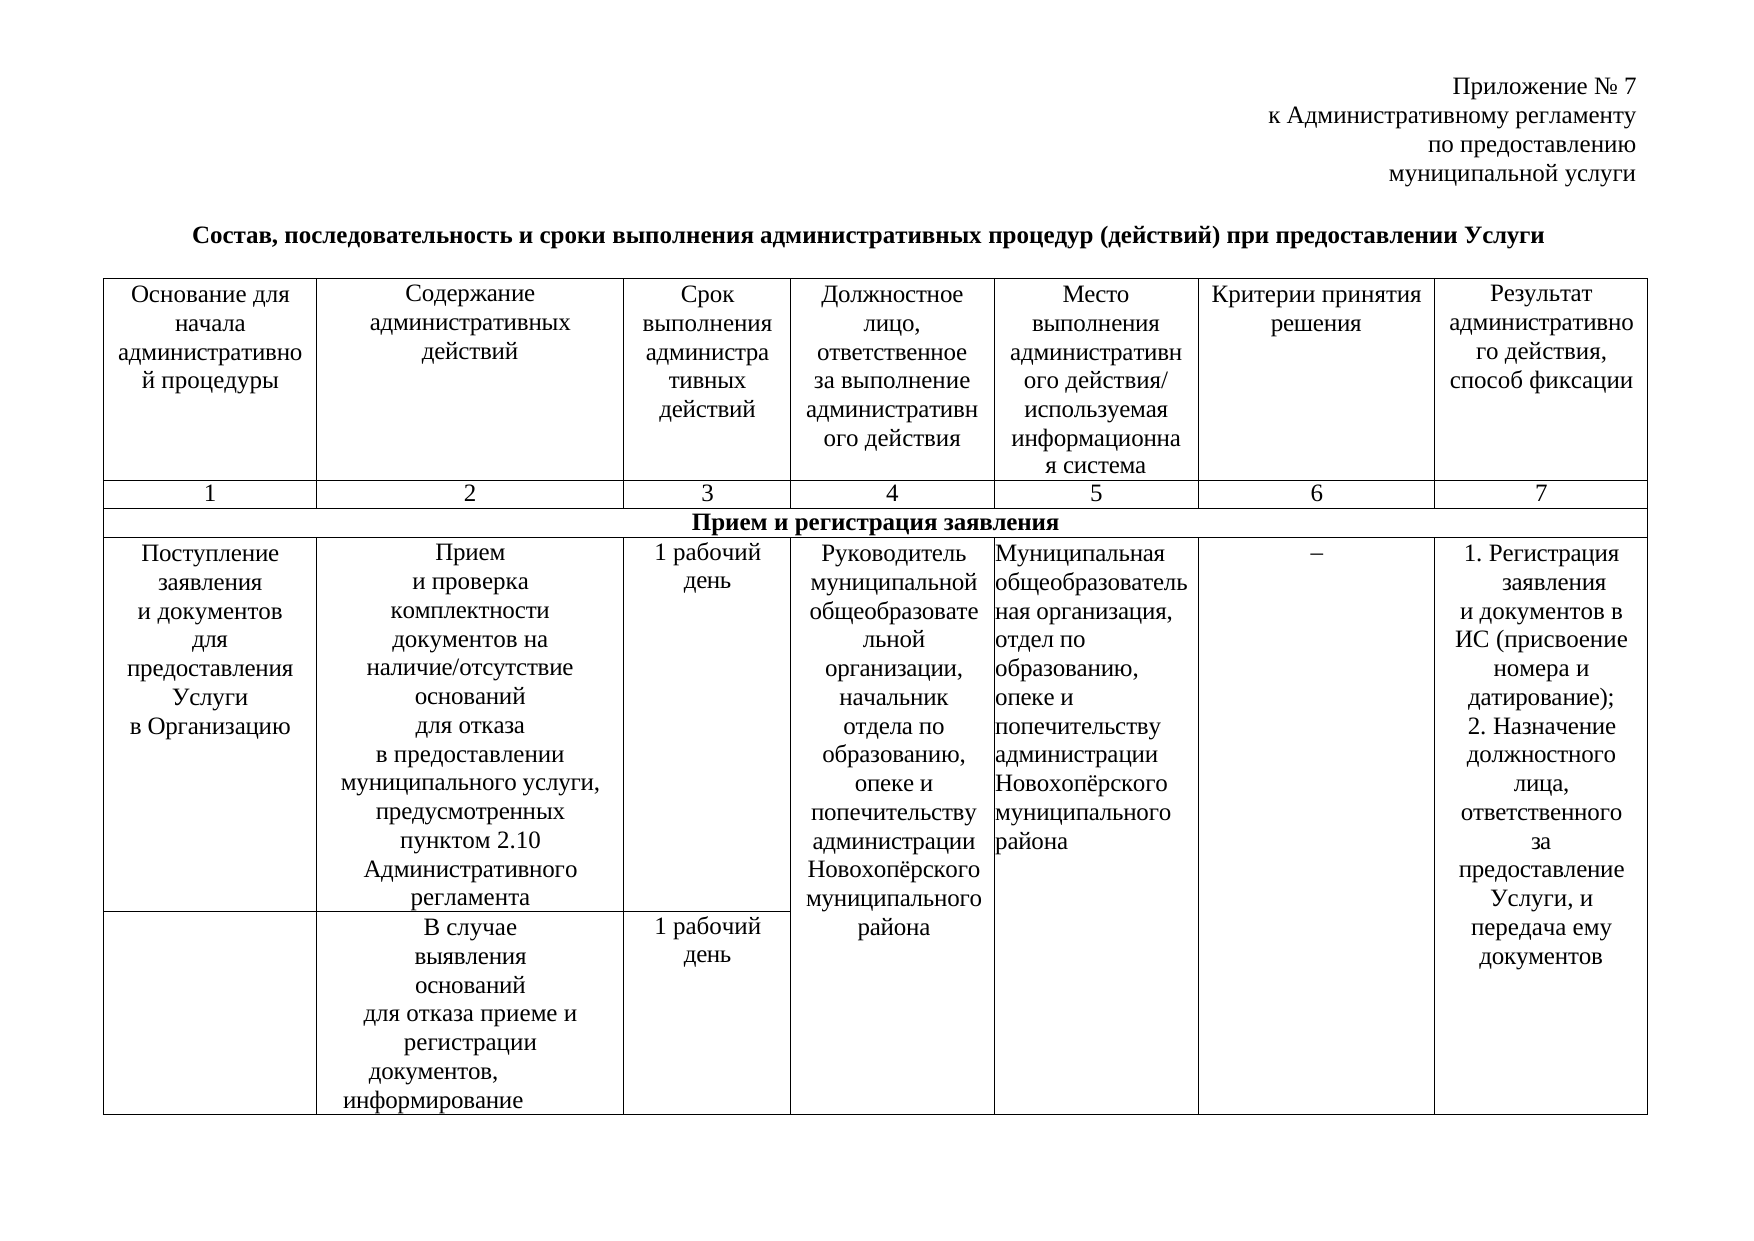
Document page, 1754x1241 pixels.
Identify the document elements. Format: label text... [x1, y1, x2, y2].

table_cell 3 [624, 481, 790, 508]
text муниципальной услуги [92, 158, 1636, 187]
table_cell 7 [1435, 481, 1647, 508]
table_cell Регистрация заявления и документов в ИС (присвоение номера и датирование); Назначение должностного лица, ответственного за предоставление Услуги, и передача ему документов [1435, 538, 1647, 1113]
table_cell 1 рабочий день [624, 538, 790, 911]
table_header Должностное лицо, ответственное за выполнение административн ого действия [791, 279, 994, 479]
table_cell Руководитель муниципальной общеобразовательной организации, начальник отдела по образованию, опеке и попечительству администрации Новохопёрского муниципального района [791, 538, 994, 1113]
table_cell 6 [1199, 481, 1434, 508]
table_cell Муниципальная общеобразовательная организация, отдел по образованию, опеке и попечительству администрации Новохопёрского муниципального района [995, 538, 1198, 1113]
table_cell – [1199, 538, 1434, 1113]
table_header Основание для начала административно й процедуры [104, 279, 316, 479]
table_cell Поступление заявления и документов для предоставления Услуги в Организацию [104, 538, 316, 911]
table_cell Прием и регистрация заявления [104, 509, 1647, 537]
table_cell В случае выявления оснований для отказа приеме и регистрации документов, информирование [317, 912, 623, 1113]
table_header Место выполнения административн ого действия/ используемая информационна я система [995, 279, 1198, 479]
table_header Содержание административных действий [317, 279, 623, 479]
table_header Критерии принятия решения [1199, 279, 1434, 479]
table_header Результат административно го действия, способ фиксации [1435, 279, 1647, 479]
text Состав, последовательность и сроки выполнения административных процедур (действий) при предоставлении Услуги [192, 221, 1660, 249]
table_cell 5 [995, 481, 1198, 508]
table_cell [104, 912, 316, 1113]
table_header Срок выполнения административных действий [624, 279, 790, 479]
table_cell 1 [104, 481, 316, 508]
table_cell 4 [791, 481, 994, 508]
table_cell Прием и проверка комплектности документов на наличие/отсутствие оснований для отказа в предоставлении муниципального услуги, предусмотренных пунктом 2.10 Административного регламента [317, 538, 623, 911]
table_cell 2 [317, 481, 623, 508]
text Приложение № 7 к Административному регламенту по предоставлению [1241, 71, 1636, 158]
table_cell 1 рабочий день [624, 912, 790, 1113]
